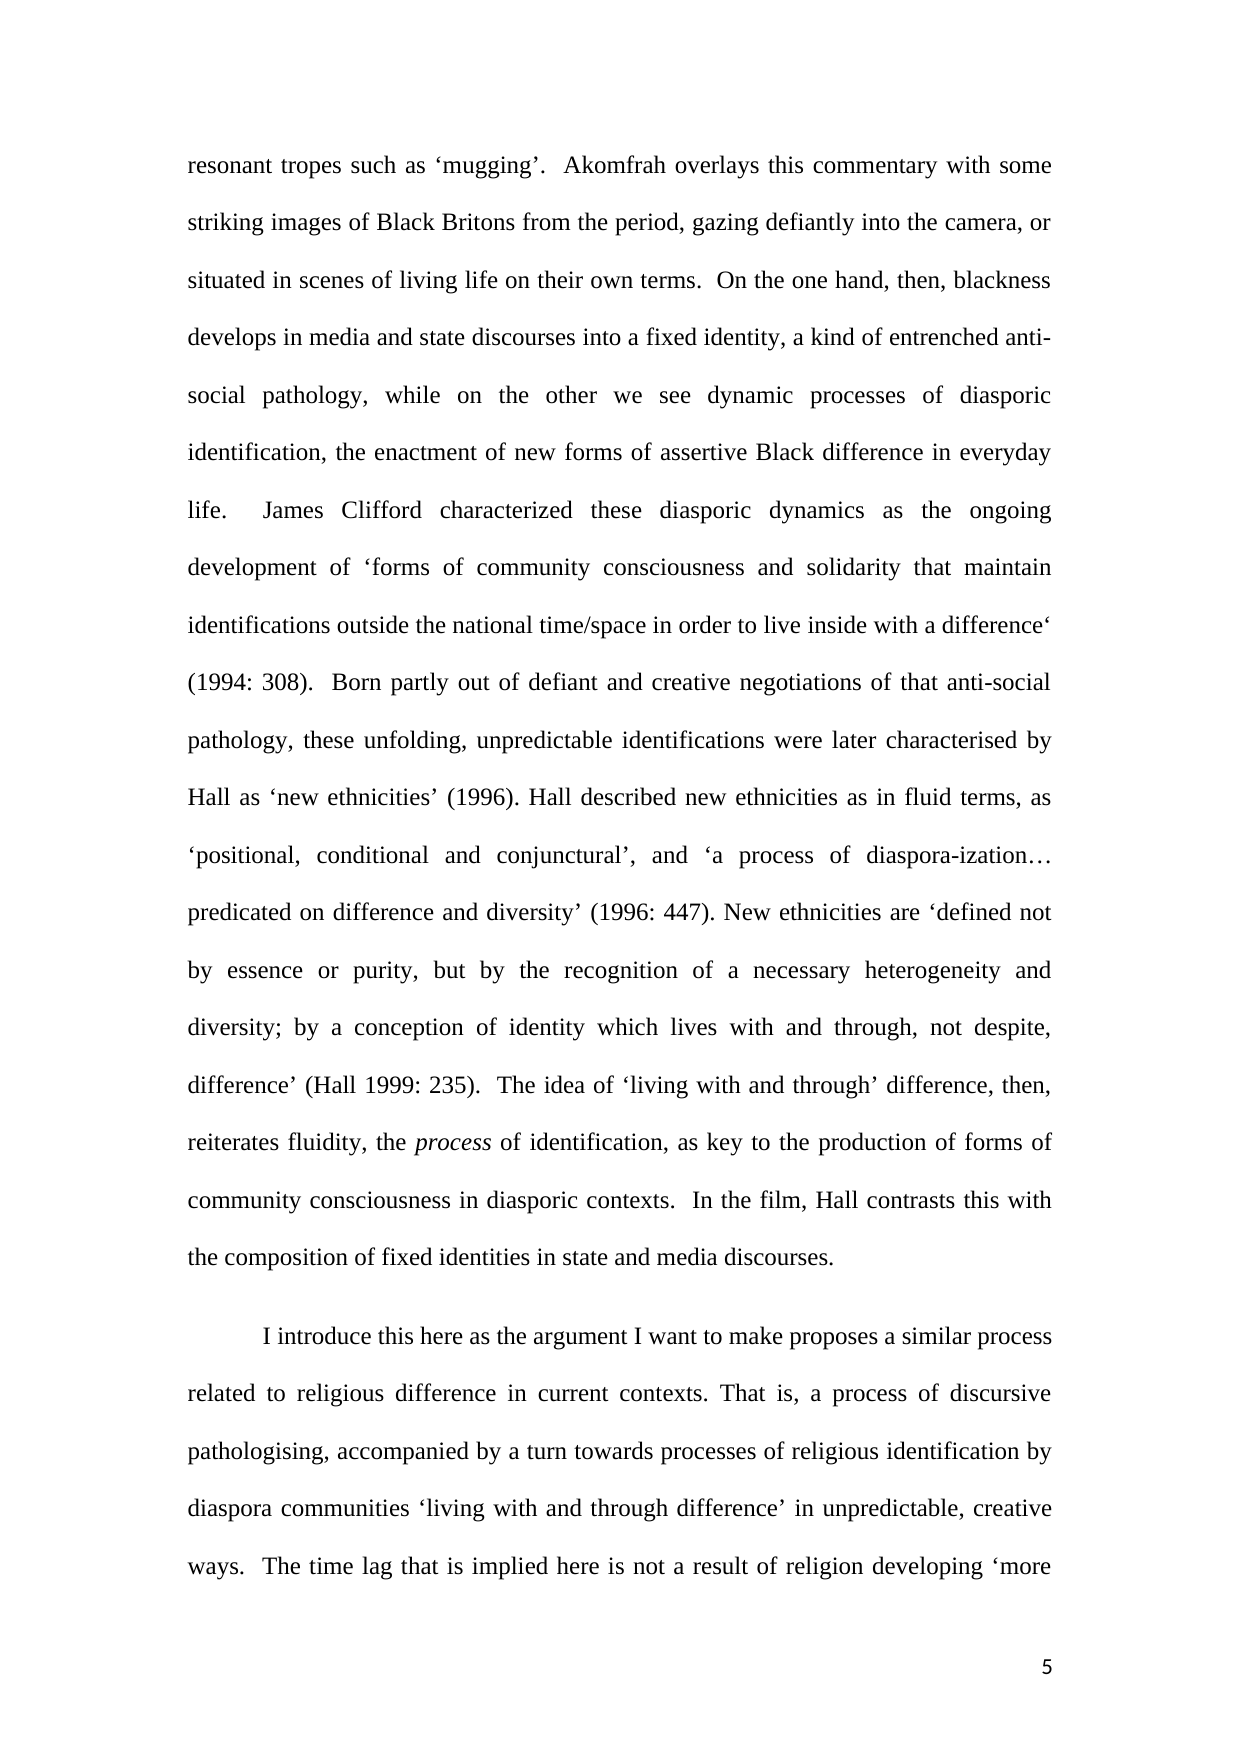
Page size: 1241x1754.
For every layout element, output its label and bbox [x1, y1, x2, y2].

text [187, 150, 1053, 1271]
text [187, 1321, 1053, 1579]
